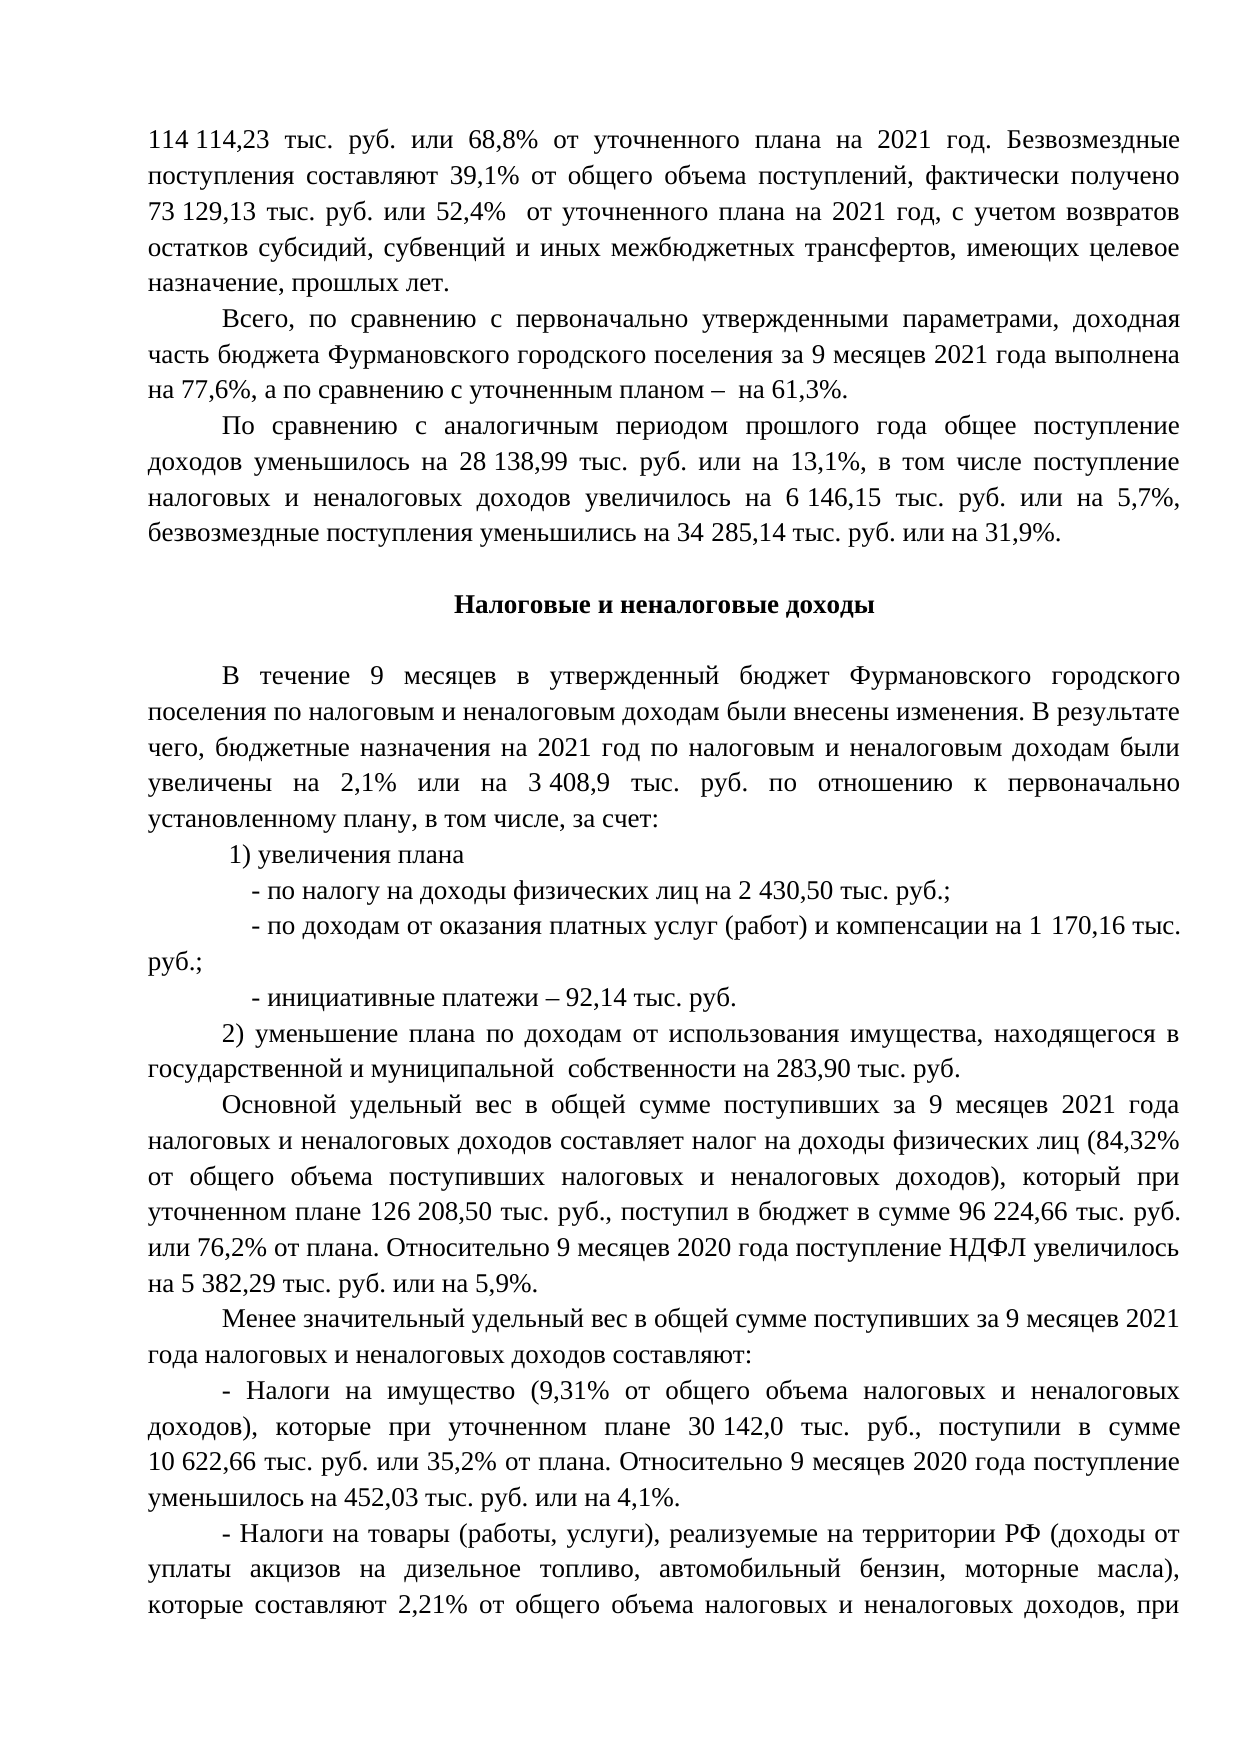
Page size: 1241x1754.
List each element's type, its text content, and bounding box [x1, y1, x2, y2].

text Менее значительный удельный вес в общей сумме поступивших за 9 месяцев 2021 года налоговых и неналоговых доходов составляют: [148, 1302, 1181, 1369]
text 1) увеличения плана [148, 838, 1181, 869]
text - инициативные платежи – 92,14 тыс. руб. [148, 981, 1181, 1012]
text В течение 9 месяцев в утвержденный бюджет Фурмановского городского поселения по налоговым и неналоговым доходам были внесены изменения. В результате чего, бюджетные назначения на 2021 год по налоговым и неналоговым доходам были увеличены на 2,1% или на 3 408,9 тыс. руб. по отношению к первоначально установленному плану, в том числе, за счет: [148, 659, 1181, 833]
text - по доходам от оказания платных услуг (работ) и компенсации на 1 170,16 тыс. руб.; [148, 909, 1181, 976]
text Налоговые и неналоговые доходы [148, 588, 1181, 619]
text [148, 1517, 1181, 1619]
text Всего, по сравнению с первоначально утвержденными параметрами, доходная часть бюджета Фурмановского городского поселения за 9 месяцев 2021 года выполнена на 77,6%, а по сравнению с уточненным планом – на 61,3%. [148, 302, 1181, 405]
text Основной удельный вес в общей сумме поступивших за 9 месяцев 2021 года налоговых и неналоговых доходов составляет налог на доходы физических лиц (84,32% от общего объема поступивших налоговых и неналоговых доходов), который при уточненном плане 126 208,50 тыс. руб., поступил в бюджет в сумме 96 224,66 тыс. руб. или 76,2% от плана. Относительно 9 месяцев 2020 года поступление НДФЛ увеличилось на 5 382,29 тыс. руб. или на 5,9%. [148, 1088, 1181, 1298]
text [148, 123, 1181, 297]
text - Налоги на имущество (9,31% от общего объема налоговых и неналоговых доходов), которые при уточненном плане 30 142,0 тыс. руб., поступили в сумме 10 622,66 тыс. руб. или 35,2% от плана. Относительно 9 месяцев 2020 года поступление уменьшилось на 452,03 тыс. руб. или на 4,1%. [148, 1374, 1181, 1512]
text По сравнению с аналогичным периодом прошлого года общее поступление доходов уменьшилось на 28 138,99 тыс. руб. или на 13,1%, в том числе поступление налоговых и неналоговых доходов увеличилось на 6 146,15 тыс. руб. или на 5,7%, безвозмездные поступления уменьшились на 34 285,14 тыс. руб. или на 31,9%. [148, 409, 1181, 548]
text 2) уменьшение плана по доходам от использования имущества, находящегося в государственной и муниципальной собственности на 283,90 тыс. руб. [148, 1017, 1181, 1083]
text - по налогу на доходы физических лиц на 2 430,50 тыс. руб.; [148, 874, 1181, 905]
